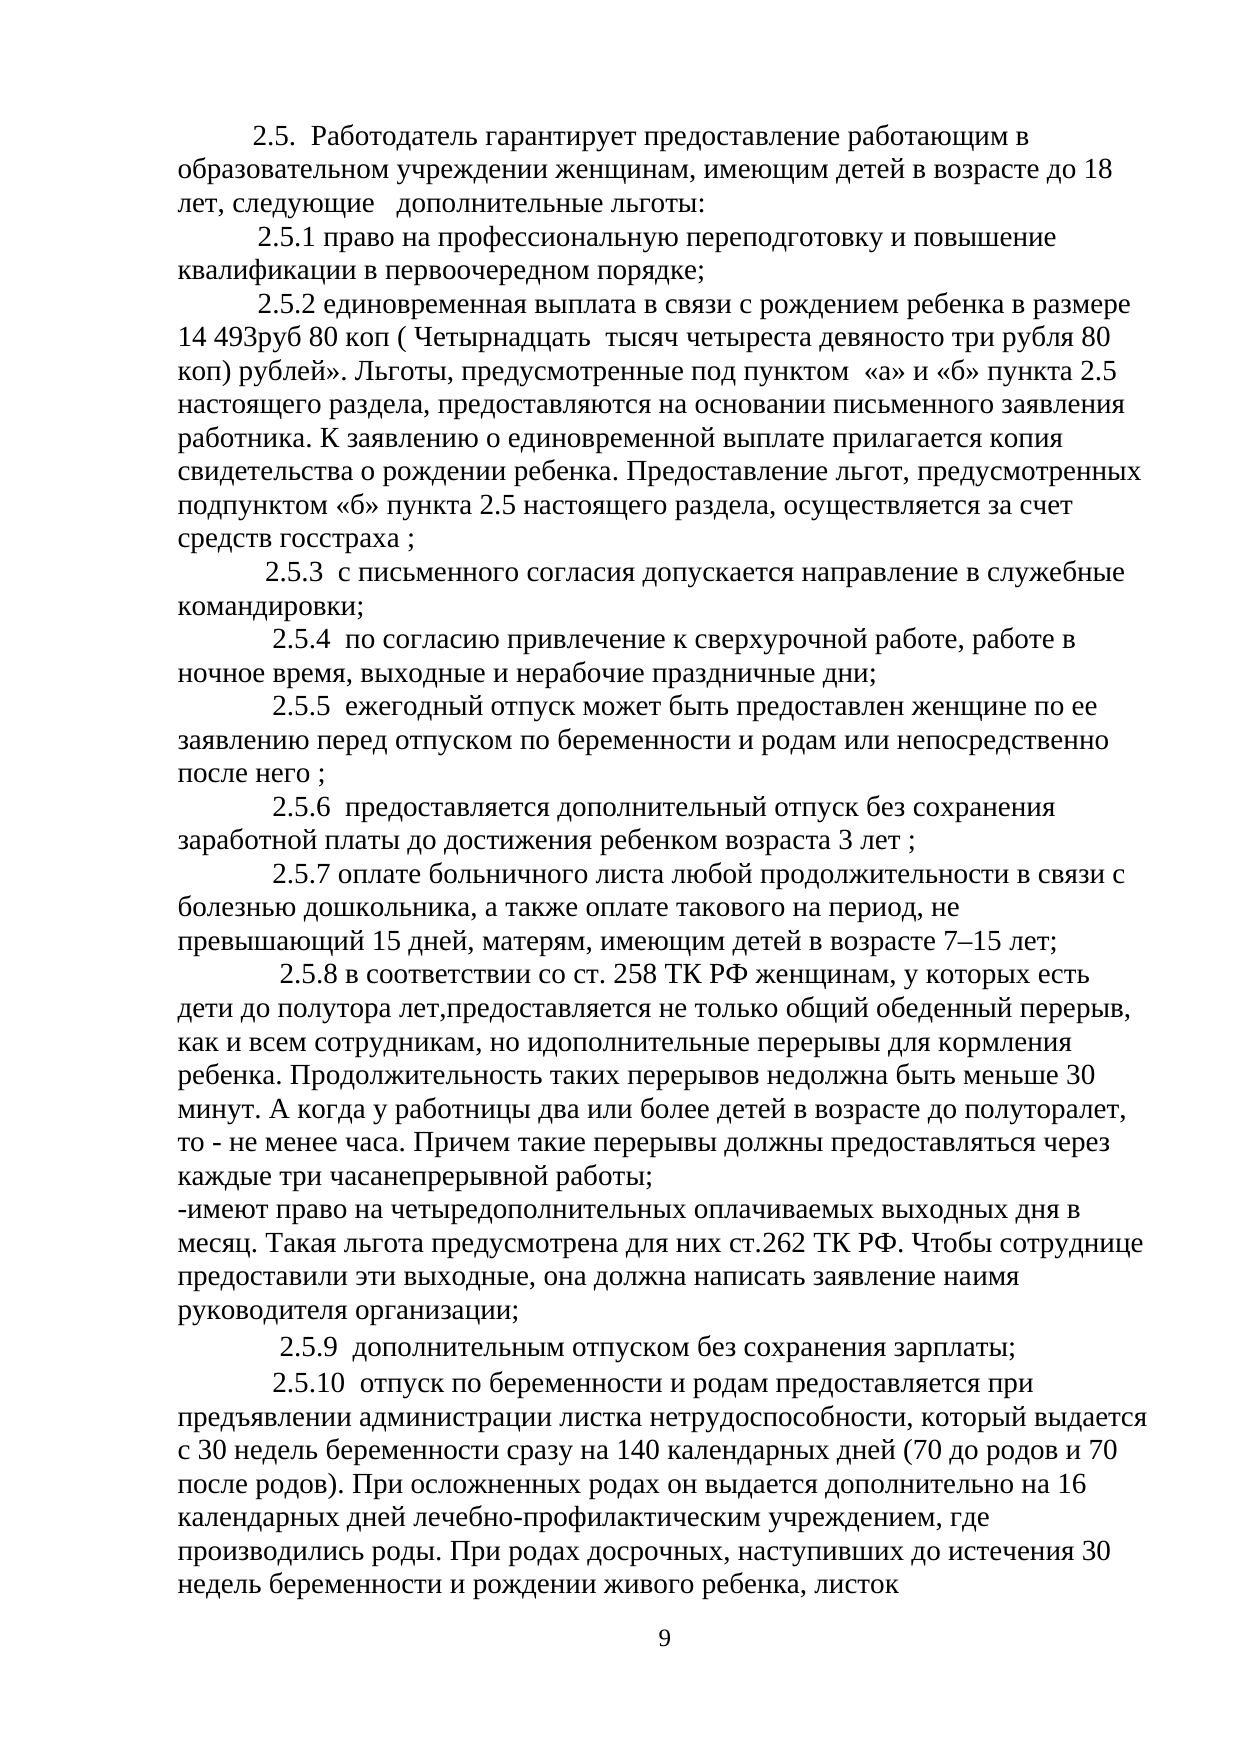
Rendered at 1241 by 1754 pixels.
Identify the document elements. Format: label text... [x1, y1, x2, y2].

text 2.5.6 предоставляется дополнительный отпуск без сохранения заработной платы до достижения ребенком возраста 3 лет ; [177, 789, 1152, 856]
text 2.5.8 в соответствии со ст. 258 ТК РФ женщинам, у которых есть дети до полутора лет, предоставляется не только общий обеденный перерыв, как и всем сотрудникам, но и дополнительные перерывы для кормления ребенка. Продолжительность таких перерывов не должна быть меньше 30 минут. А когда у работницы два или более детей в возрасте до полутора лет, то - не менее часа. Причем такие перерывы должны предоставляться через каждые три часа непрерывной работы; [177, 957, 1152, 1191]
text 2.5.5 ежегодный отпуск может быть предоставлен женщине по ее заявлению перед отпуском по беременности и родам или непосредственно после него ; [177, 688, 1152, 789]
text 2.5. Работодатель гарантирует предоставление работающим в образовательном учреждении женщинам, имеющим детей в возрасте до 18 лет, следующие дополнительные льготы: [177, 118, 1152, 219]
text -имеют право на четыре дополнительных оплачиваемых выходных дня в месяц. Такая льгота предусмотрена для них ст. 262 ТК РФ. Чтобы сотруднице предоставили эти выходные, она должна написать заявление на имя руководителя организации; [177, 1191, 1152, 1326]
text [177, 1365, 1152, 1600]
text 2.5.2 единовременная выплата в связи с рождением ребенка в размере 14 493руб 80 коп ( Четырнадцать тысяч четыреста девяносто три рубля 80 коп) рублей». Льготы, предусмотренные под пунктом «а» и «б» пункта 2.5 настоящего раздела, предоставляются на основании письменного заявления работника. К заявлению о единовременной выплате прилагается копия свидетельства о рождении ребенка. Предоставление льгот, предусмотренных подпунктом «б» пункта 2.5 настоящего раздела, осуществляется за счет средств госстраха ; [177, 286, 1152, 554]
text 2.5.4 по согласию привлечение к сверхурочной работе, работе в ночное время, выходные и нерабочие праздничные дни; [177, 621, 1152, 688]
text 2.5.3 с письменного согласия допускается направление в служебные командировки; [177, 554, 1152, 621]
text 2.5.9 дополнительным отпуском без сохранения зарплаты; [177, 1326, 1152, 1365]
text 2.5.7 оплате больничного листа любой продолжительности в связи с болезнью дошкольника, а также оплате такового на период, не превышающий 15 дней, матерям, имеющим детей в возрасте 7–15 лет; [177, 856, 1152, 957]
text 2.5.1 право на профессиональную переподготовку и повышение квалификации в первоочередном порядке; [177, 219, 1152, 286]
